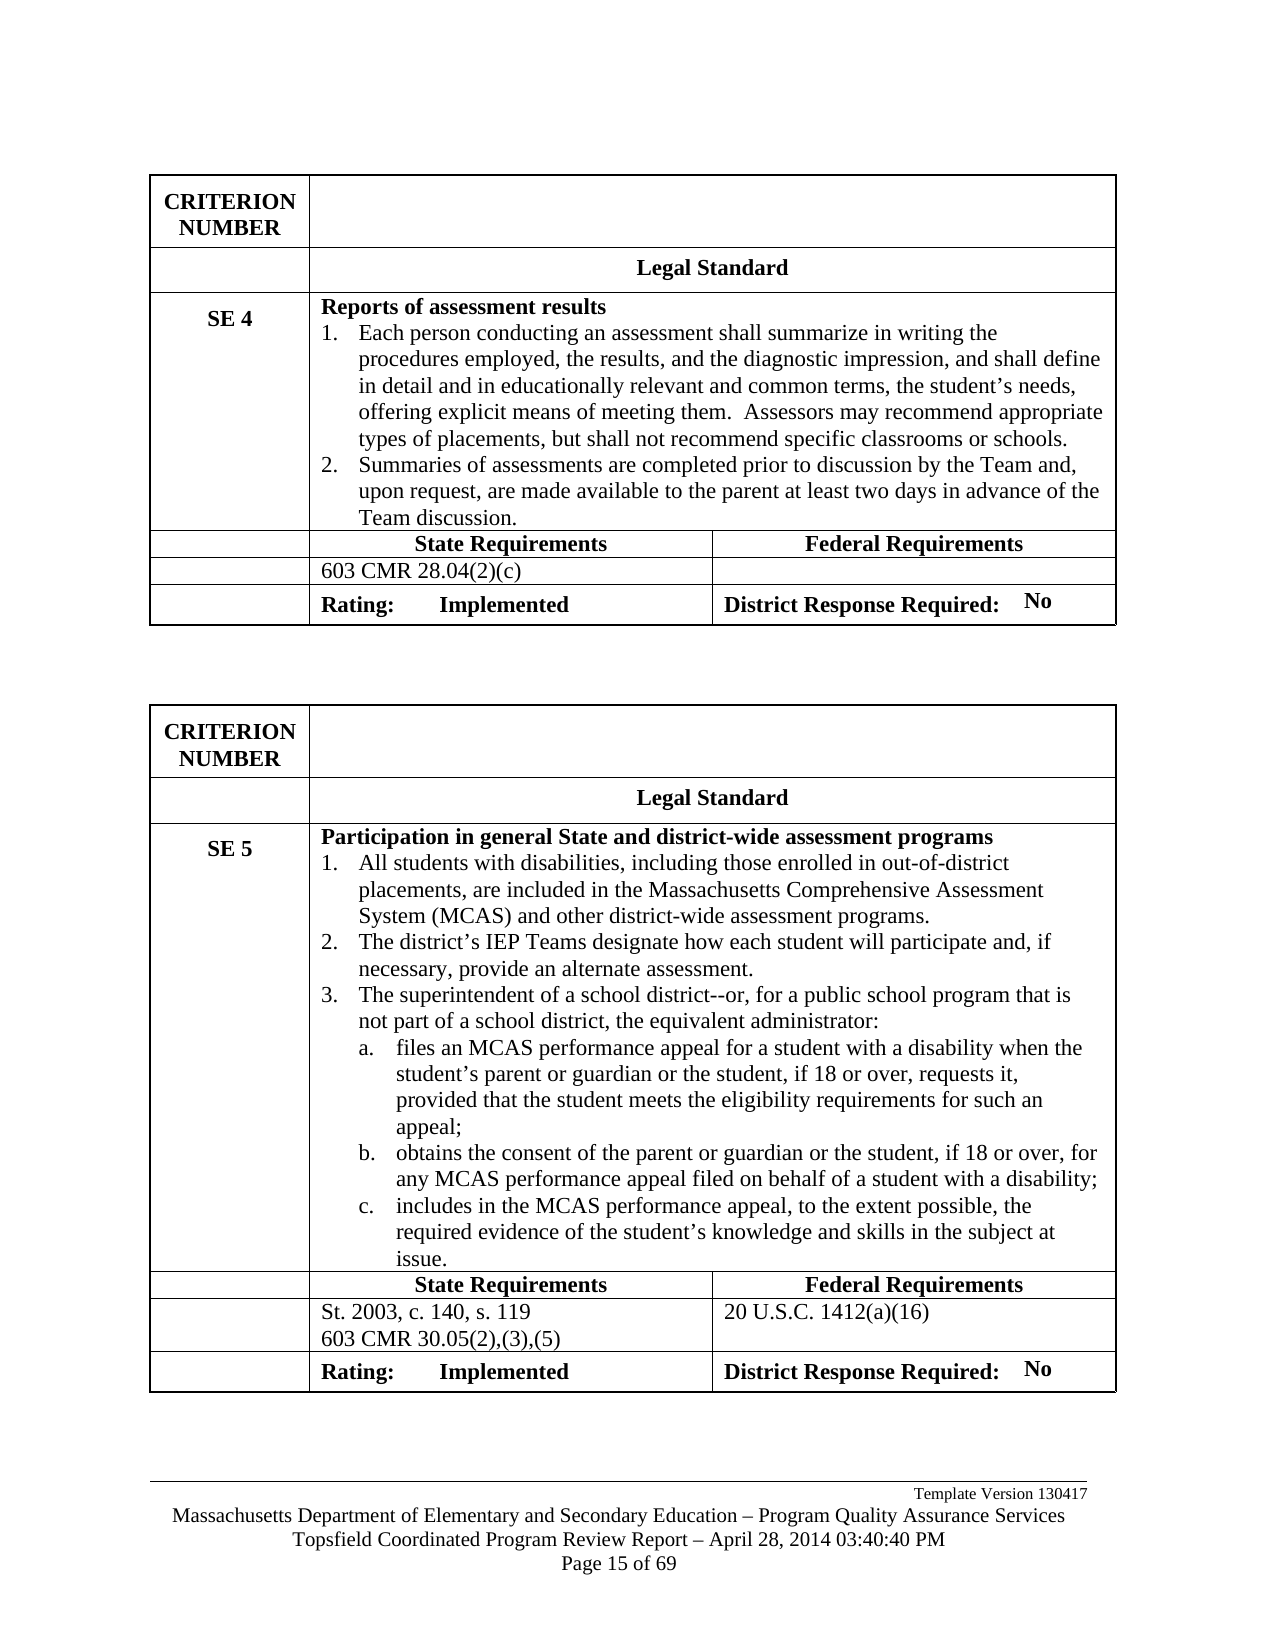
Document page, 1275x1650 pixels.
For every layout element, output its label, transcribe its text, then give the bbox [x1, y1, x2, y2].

table_cell Implemented [422, 585, 712, 623]
table_cell No [1013, 1352, 1115, 1391]
table_cell [151, 585, 309, 623]
table_cell Legal Standard [310, 248, 1115, 292]
table_cell Participation in general State and district-wide assessment programs All students with disabilities, including those enrolled in out-of-district placements, are included in the Massachusetts Comprehensive Assessment System (MCAS) and other district-wide assessment programs. The district’s IEP Teams designate how each student will participate and, if necessary, provide an alternate assessment. The superintendent of a school district--or, for a public school program that is not part of a school district, the equivalent administrator: files an MCAS performance appeal for a student with a disability when the student’s parent or guardian or the student, if 18 or over, requests it, provided that the student meets the eligibility requirements for such an appeal; obtains the consent of the parent or guardian or the student, if 18 or over, for any MCAS performance appeal filed on behalf of a student with a disability; includes in the MCAS performance appeal, to the extent possible, the required evidence of the student’s knowledge and skills in the subject at issue. [310, 824, 1115, 1271]
table_cell State Requirements [310, 531, 712, 557]
table_cell 603 CMR 28.04(2)(c) [310, 558, 712, 584]
table_cell [151, 531, 309, 557]
table_cell District Response Required: [713, 585, 1012, 623]
table_cell No [1013, 585, 1115, 623]
table_header [310, 176, 1115, 247]
table_cell State Requirements [310, 1272, 712, 1298]
table_cell [713, 558, 1115, 584]
table_cell SE 4 [151, 293, 309, 530]
table_cell SE 5 [151, 824, 309, 1271]
table_cell Rating: [310, 1352, 422, 1391]
table_cell Legal Standard [310, 778, 1115, 822]
table_cell Federal Requirements [713, 531, 1115, 557]
table_cell [151, 558, 309, 584]
table_cell 20 U.S.C. 1412(a)(16) [713, 1299, 1115, 1351]
table_cell [151, 1299, 309, 1351]
table_cell Rating: [310, 585, 422, 623]
table_cell [151, 778, 309, 822]
table_header CRITERION NUMBER [151, 706, 309, 777]
table_cell [151, 1272, 309, 1298]
table_cell [151, 1352, 309, 1391]
table_cell Implemented [422, 1352, 712, 1391]
table_cell District Response Required: [713, 1352, 1012, 1391]
table_cell Reports of assessment results Each person conducting an assessment shall summarize in writing the procedures employed, the results, and the diagnostic impression, and shall define in detail and in educationally relevant and common terms, the student’s needs, offering explicit means of meeting them. Assessors may recommend appropriate types of placements, but shall not recommend specific classrooms or schools. Summaries of assessments are completed prior to discussion by the Team and, upon request, are made available to the parent at least two days in advance of the Team discussion. [310, 293, 1115, 530]
table_cell St. 2003, c. 140, s. 119 603 CMR 30.05(2),(3),(5) [310, 1299, 712, 1351]
table_cell Federal Requirements [713, 1272, 1115, 1298]
table_header CRITERION NUMBER [151, 176, 309, 247]
table_header [310, 706, 1115, 777]
table_cell [151, 248, 309, 292]
